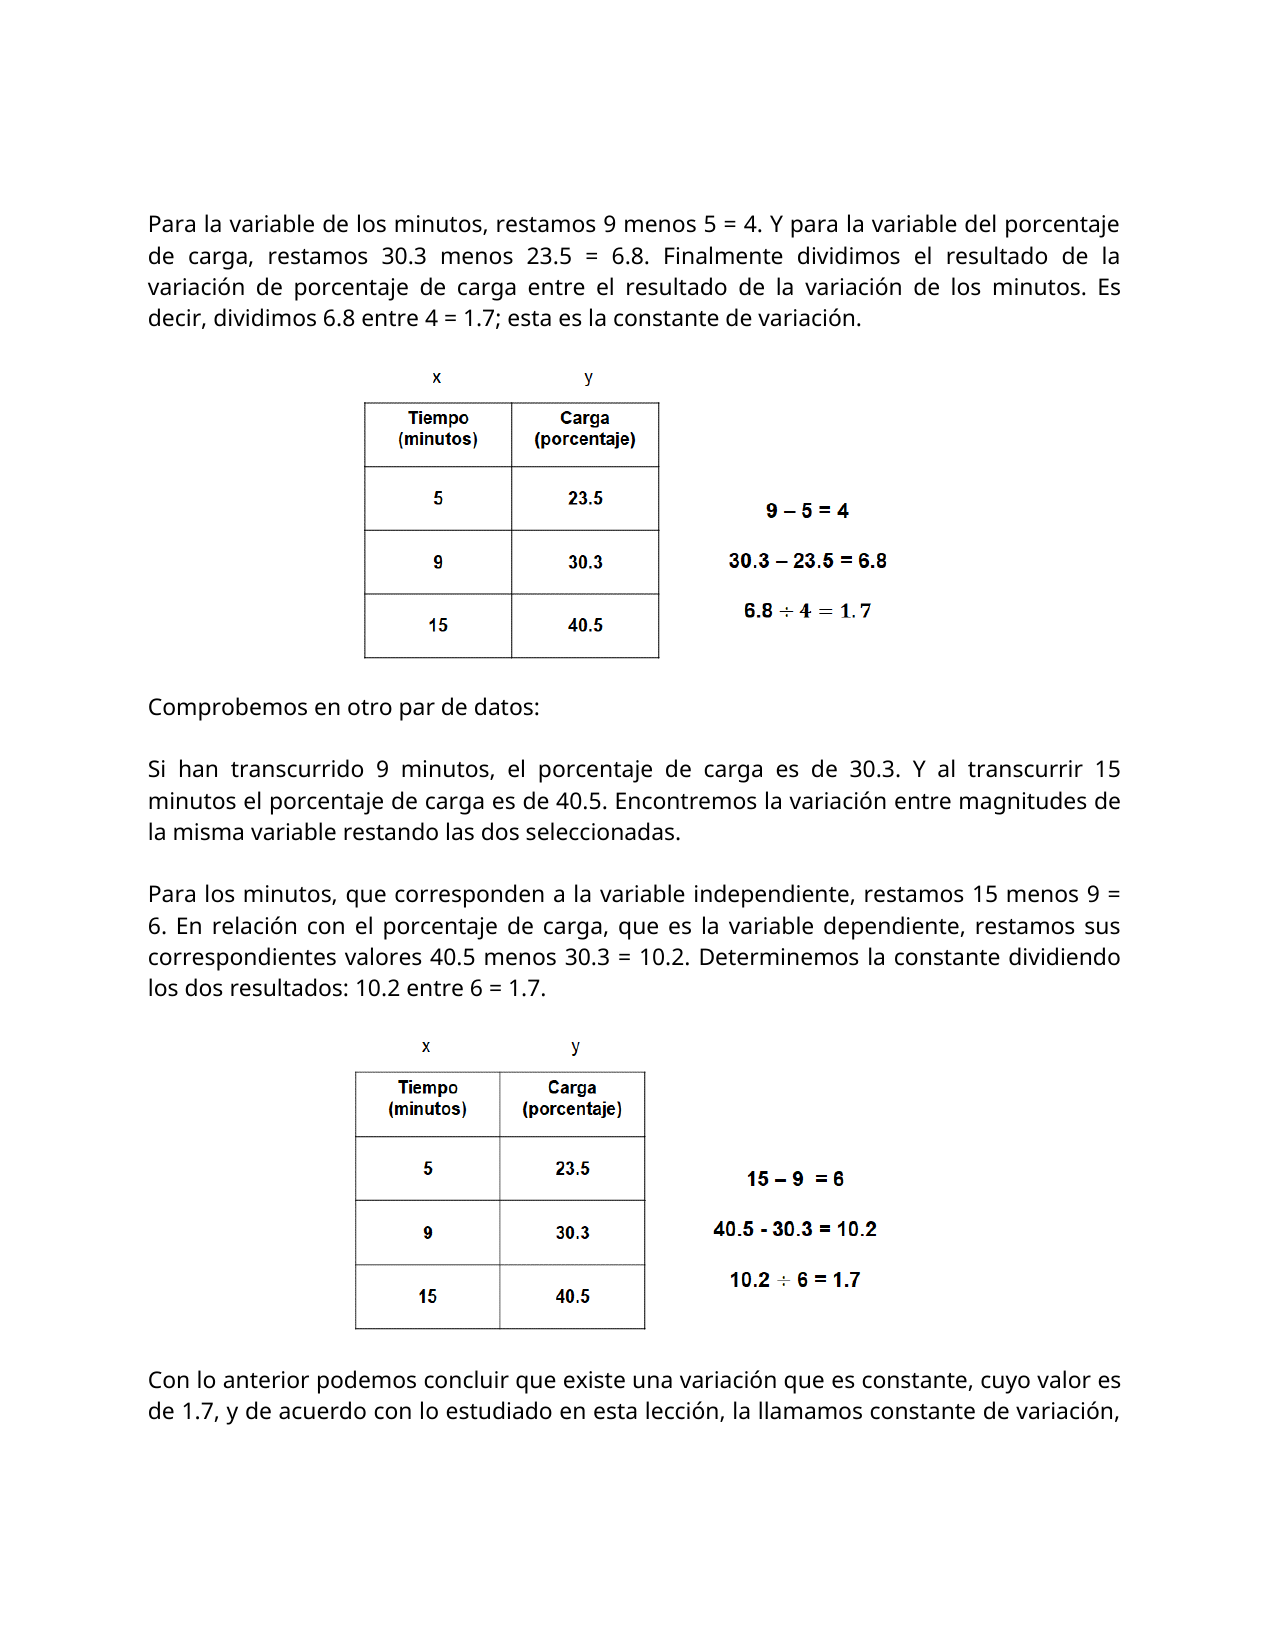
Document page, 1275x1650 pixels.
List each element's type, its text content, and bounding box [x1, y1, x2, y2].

text Para los minutos, que corresponden a la variable independiente, restamos 15 menos 9 = 6. En relación con el porcentaje de carga, que es la variable dependiente, restamos sus correspondientes valores 40.5 menos 30.3 = 10.2. Determinemos la constante dividiendo los dos resultados: 10.2 entre 6 = 1.7. [148, 878, 1122, 1003]
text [148, 1364, 1122, 1426]
picture [335, 1034, 935, 1333]
picture [294, 364, 976, 660]
text Para la variable de los minutos, restamos 9 menos 5 = 4. Y para la variable del porcentaje de carga, restamos 30.3 menos 23.5 = 6.8. Finalmente dividimos el resultado de la variación de porcentaje de carga entre el resultado de la variación de los minutos. Es decir, dividimos 6.8 entre 4 = 1.7; esta es la constante de variación. [148, 208, 1122, 333]
text Comprobemos en otro par de datos: [148, 691, 1122, 722]
text Si han transcurrido 9 minutos, el porcentaje de carga es de 30.3. Y al transcurrir 15 minutos el porcentaje de carga es de 40.5. Encontremos la variación entre magnitudes de la misma variable restando las dos seleccionadas. [148, 753, 1122, 847]
